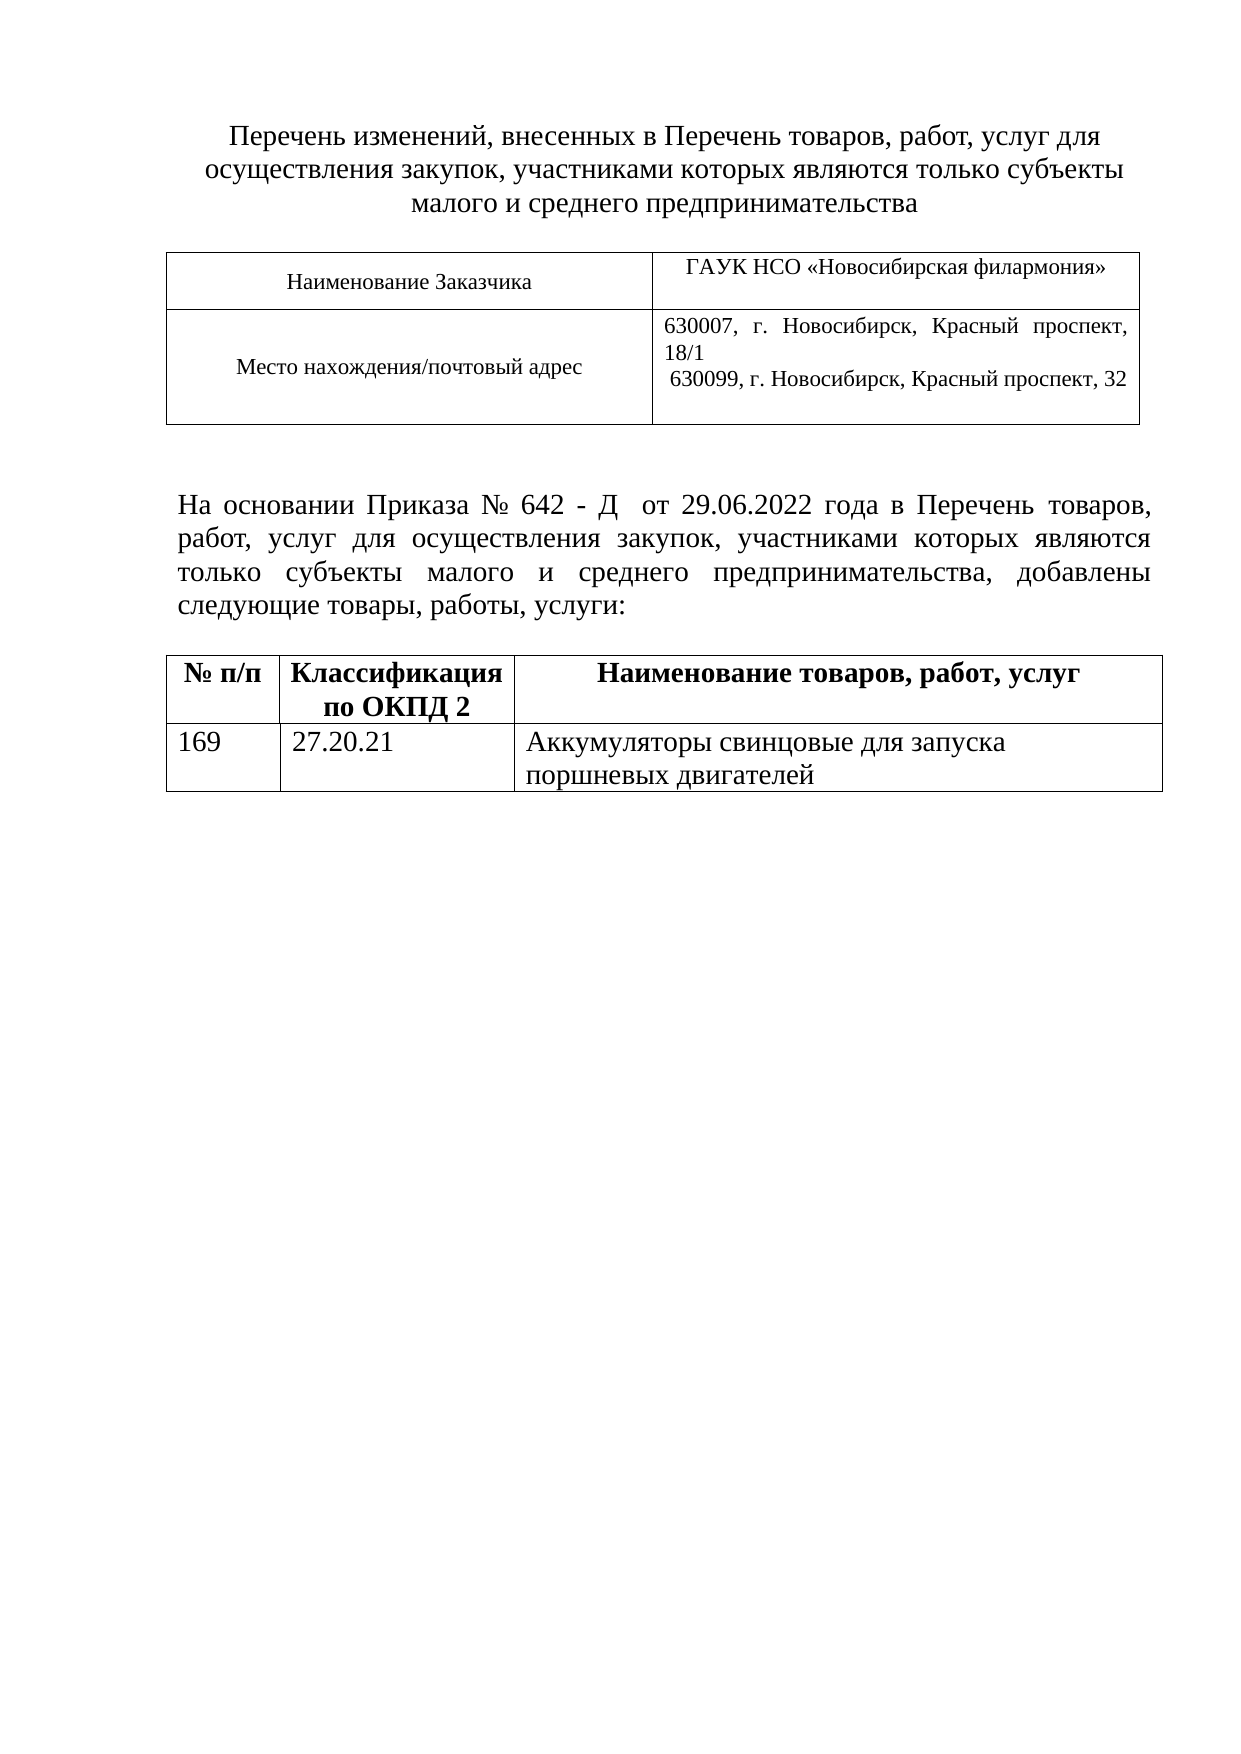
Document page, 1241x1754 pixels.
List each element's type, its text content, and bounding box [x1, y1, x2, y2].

table_header № п/п [167, 656, 279, 723]
table_header Наименование товаров, работ, услуг [515, 656, 1162, 723]
text На основании Приказа № 642 - Д от 29.06.2022 года в Перечень товаров, работ, услуг для осуществления закупок, участниками которых являются только субъекты малого и среднего предпринимательства, добавлены следующие товары, работы, услуги: [177, 487, 1152, 621]
table_cell 27.20.21 [281, 724, 514, 791]
table_cell 630007, г. Новосибирск, Красный проспект, 18/1 630099, г. Новосибирск, Красный проспект, 32 [653, 310, 1139, 423]
table_header Классификация по ОКПД 2 [280, 656, 514, 723]
table_cell Место нахождения/почтовый адрес [167, 310, 652, 423]
text Перечень изменений, внесенных в Перечень товаров, работ, услуг для осуществления закупок, участниками которых являются только субъекты малого и среднего предпринимательства [177, 118, 1152, 219]
table_header Наименование Заказчика [167, 253, 652, 308]
table_cell Аккумуляторы свинцовые для запуска поршневых двигателей [515, 724, 1162, 791]
table_header ГАУК НСО «Новосибирская филармония» [653, 253, 1139, 308]
table_cell 169 [167, 724, 280, 791]
